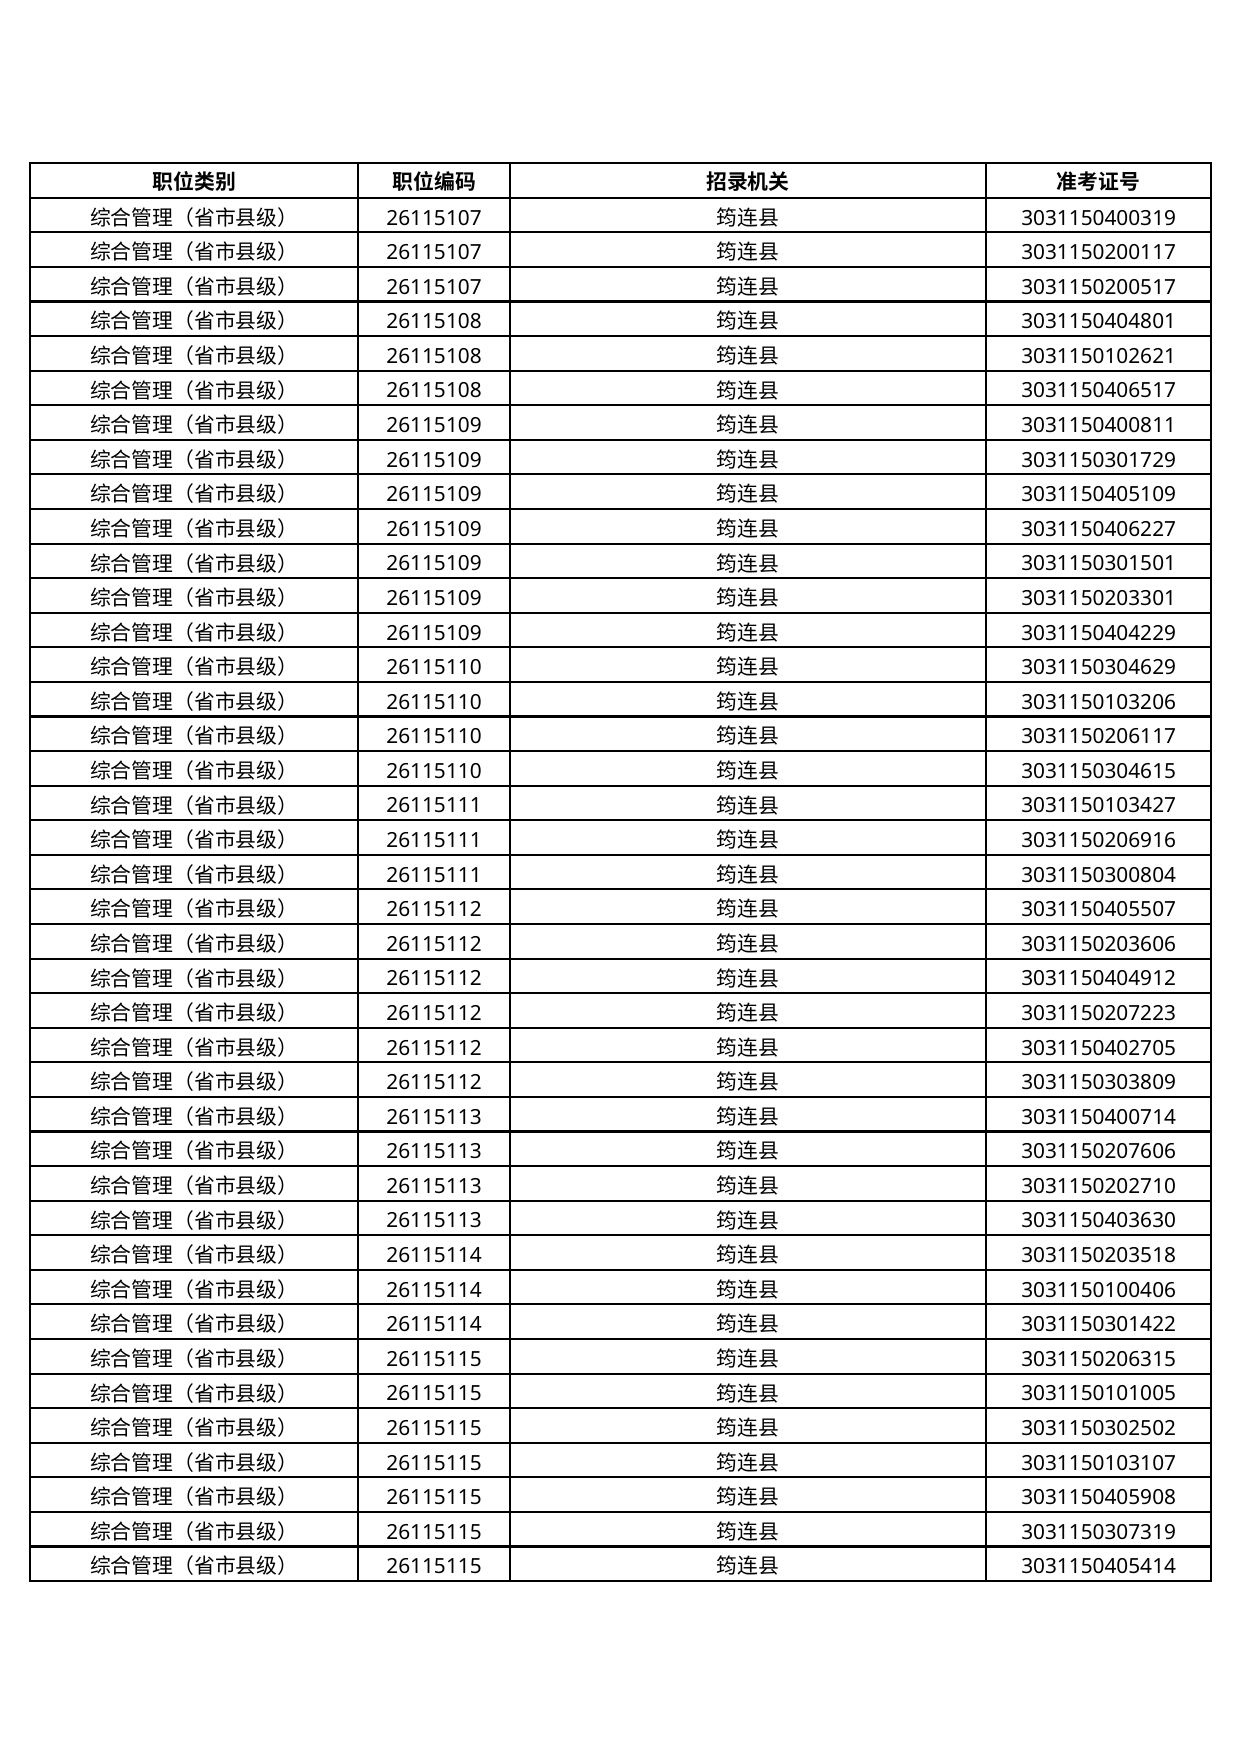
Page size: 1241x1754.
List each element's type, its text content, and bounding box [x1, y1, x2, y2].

table_cell 综合管理（省市县级） [31, 614, 357, 646]
table_cell 综合管理（省市县级） [31, 1063, 357, 1096]
table_cell 筠连县 [511, 1236, 985, 1269]
table_cell 3031150307319 [987, 1513, 1210, 1545]
table_header 职位编码 [359, 164, 509, 197]
table_cell 26115115 [359, 1409, 509, 1442]
table_cell 筠连县 [511, 1478, 985, 1511]
table_cell 筠连县 [511, 1305, 985, 1338]
table_header 准考证号 [987, 164, 1210, 197]
table_cell 筠连县 [511, 614, 985, 646]
table_cell 26115114 [359, 1305, 509, 1338]
table_cell 3031150404229 [987, 614, 1210, 646]
table_cell 3031150301501 [987, 545, 1210, 577]
table_cell 综合管理（省市县级） [31, 303, 357, 335]
table_cell 综合管理（省市县级） [31, 233, 357, 266]
table_cell 3031150206315 [987, 1340, 1210, 1372]
table_cell 3031150300804 [987, 856, 1210, 888]
table_cell 综合管理（省市县级） [31, 1548, 357, 1580]
table_cell 综合管理（省市县级） [31, 475, 357, 508]
table_header 招录机关 [511, 164, 985, 197]
table_cell 3031150406517 [987, 372, 1210, 404]
table_cell 26115108 [359, 372, 509, 404]
table_cell 3031150301422 [987, 1305, 1210, 1338]
table_cell 3031150206117 [987, 718, 1210, 750]
table_cell 26115110 [359, 752, 509, 784]
table_cell 26115114 [359, 1271, 509, 1303]
table_cell 综合管理（省市县级） [31, 406, 357, 439]
table_cell 26115113 [359, 1202, 509, 1234]
table_cell 筠连县 [511, 441, 985, 473]
table_cell 3031150303809 [987, 1063, 1210, 1096]
table_cell 综合管理（省市县级） [31, 199, 357, 231]
table_cell 26115109 [359, 579, 509, 612]
table_cell 26115107 [359, 268, 509, 300]
table_cell 综合管理（省市县级） [31, 1478, 357, 1511]
table_cell 综合管理（省市县级） [31, 752, 357, 784]
table_cell 26115111 [359, 821, 509, 854]
table_cell 综合管理（省市县级） [31, 1305, 357, 1338]
table_cell 筠连县 [511, 648, 985, 681]
table_cell 26115115 [359, 1444, 509, 1476]
table_cell 26115115 [359, 1548, 509, 1580]
table_cell 筠连县 [511, 510, 985, 542]
table_cell 26115109 [359, 545, 509, 577]
table_cell 26115108 [359, 337, 509, 369]
table_cell 3031150301729 [987, 441, 1210, 473]
table_cell 26115112 [359, 994, 509, 1027]
table_cell 26115109 [359, 406, 509, 439]
table_cell 3031150405109 [987, 475, 1210, 508]
table_cell 26115112 [359, 890, 509, 923]
table_cell 3031150100406 [987, 1271, 1210, 1303]
table_cell 26115112 [359, 1029, 509, 1061]
table_cell 3031150403630 [987, 1202, 1210, 1234]
table_cell 综合管理（省市县级） [31, 545, 357, 577]
table_cell 26115112 [359, 960, 509, 992]
table_cell 3031150304615 [987, 752, 1210, 784]
table_cell 3031150400714 [987, 1098, 1210, 1130]
table_cell 3031150402705 [987, 1029, 1210, 1061]
table_cell 3031150200117 [987, 233, 1210, 266]
table_cell 筠连县 [511, 233, 985, 266]
table_cell 综合管理（省市县级） [31, 372, 357, 404]
table_cell 26115110 [359, 648, 509, 681]
table_cell 筠连县 [511, 1063, 985, 1096]
table_cell 筠连县 [511, 406, 985, 439]
table_cell 综合管理（省市县级） [31, 579, 357, 612]
table_cell 26115115 [359, 1340, 509, 1372]
table_cell 筠连县 [511, 545, 985, 577]
table_cell 26115112 [359, 925, 509, 957]
table_cell 3031150405908 [987, 1478, 1210, 1511]
table_cell 综合管理（省市县级） [31, 337, 357, 369]
table_cell 筠连县 [511, 579, 985, 612]
table_cell 筠连县 [511, 752, 985, 784]
table_cell 综合管理（省市县级） [31, 890, 357, 923]
table_cell 综合管理（省市县级） [31, 787, 357, 819]
table_cell 筠连县 [511, 718, 985, 750]
table_cell 综合管理（省市县级） [31, 1236, 357, 1269]
table_cell 26115114 [359, 1236, 509, 1269]
table_cell 26115111 [359, 787, 509, 819]
table_cell 3031150405507 [987, 890, 1210, 923]
table_cell 26115108 [359, 303, 509, 335]
table_cell 26115112 [359, 1063, 509, 1096]
table_cell 26115107 [359, 233, 509, 266]
table_cell 综合管理（省市县级） [31, 718, 357, 750]
table_cell 筠连县 [511, 1409, 985, 1442]
table_cell 综合管理（省市县级） [31, 268, 357, 300]
table_cell 筠连县 [511, 1098, 985, 1130]
table_cell 筠连县 [511, 268, 985, 300]
table_cell 综合管理（省市县级） [31, 1098, 357, 1130]
table_cell 筠连县 [511, 1167, 985, 1199]
table_cell 3031150406227 [987, 510, 1210, 542]
table_cell 筠连县 [511, 1513, 985, 1545]
table_cell 综合管理（省市县级） [31, 1340, 357, 1372]
table_cell 3031150203518 [987, 1236, 1210, 1269]
table_cell 3031150304629 [987, 648, 1210, 681]
table_cell 综合管理（省市县级） [31, 925, 357, 957]
table_cell 3031150206916 [987, 821, 1210, 854]
table_cell 26115113 [359, 1098, 509, 1130]
table_cell 26115115 [359, 1375, 509, 1407]
table_cell 筠连县 [511, 683, 985, 715]
table_cell 综合管理（省市县级） [31, 1409, 357, 1442]
table_cell 3031150302502 [987, 1409, 1210, 1442]
table_cell 3031150101005 [987, 1375, 1210, 1407]
table_cell 筠连县 [511, 199, 985, 231]
table_cell 综合管理（省市县级） [31, 1444, 357, 1476]
table_cell 3031150202710 [987, 1167, 1210, 1199]
table_cell 26115109 [359, 475, 509, 508]
table_cell 综合管理（省市县级） [31, 510, 357, 542]
table_cell 筠连县 [511, 1340, 985, 1372]
table_cell 26115111 [359, 856, 509, 888]
table_cell 筠连县 [511, 1375, 985, 1407]
table_cell 26115110 [359, 718, 509, 750]
table_cell 3031150207223 [987, 994, 1210, 1027]
table_cell 综合管理（省市县级） [31, 1167, 357, 1199]
table_cell 综合管理（省市县级） [31, 441, 357, 473]
table_cell 综合管理（省市县级） [31, 683, 357, 715]
table_cell 26115110 [359, 683, 509, 715]
table_cell 3031150400319 [987, 199, 1210, 231]
table_cell 筠连县 [511, 960, 985, 992]
table_cell 3031150200517 [987, 268, 1210, 300]
table_cell 3031150103107 [987, 1444, 1210, 1476]
table_cell 筠连县 [511, 821, 985, 854]
table_cell 筠连县 [511, 337, 985, 369]
table_cell 筠连县 [511, 890, 985, 923]
table_cell 综合管理（省市县级） [31, 1375, 357, 1407]
table_cell 综合管理（省市县级） [31, 648, 357, 681]
table_cell 3031150400811 [987, 406, 1210, 439]
table_cell 26115107 [359, 199, 509, 231]
table_cell 筠连县 [511, 1202, 985, 1234]
table_cell 筠连县 [511, 1029, 985, 1061]
table_cell 综合管理（省市县级） [31, 1029, 357, 1061]
table_cell 26115109 [359, 510, 509, 542]
table_cell 筠连县 [511, 372, 985, 404]
table_cell 3031150103427 [987, 787, 1210, 819]
table_cell 筠连县 [511, 1444, 985, 1476]
table_cell 筠连县 [511, 787, 985, 819]
table_cell 3031150102621 [987, 337, 1210, 369]
table_cell 筠连县 [511, 994, 985, 1027]
table_cell 3031150207606 [987, 1133, 1210, 1165]
table_cell 筠连县 [511, 1271, 985, 1303]
table_cell 筠连县 [511, 1548, 985, 1580]
table_cell 综合管理（省市县级） [31, 1133, 357, 1165]
table_cell 综合管理（省市县级） [31, 994, 357, 1027]
table_cell 筠连县 [511, 856, 985, 888]
table_cell 3031150404801 [987, 303, 1210, 335]
table_cell 综合管理（省市县级） [31, 1202, 357, 1234]
table_cell 筠连县 [511, 925, 985, 957]
table_header 职位类别 [31, 164, 357, 197]
table_cell 26115109 [359, 614, 509, 646]
table_cell 综合管理（省市县级） [31, 1271, 357, 1303]
table_cell 筠连县 [511, 475, 985, 508]
table_cell 26115115 [359, 1478, 509, 1511]
table_cell 3031150405414 [987, 1548, 1210, 1580]
table_cell 3031150203301 [987, 579, 1210, 612]
table_cell 26115115 [359, 1513, 509, 1545]
table_cell 综合管理（省市县级） [31, 856, 357, 888]
table_cell 综合管理（省市县级） [31, 821, 357, 854]
table_cell 筠连县 [511, 303, 985, 335]
table_cell 26115109 [359, 441, 509, 473]
table_cell 26115113 [359, 1133, 509, 1165]
table_cell 综合管理（省市县级） [31, 960, 357, 992]
table_cell 综合管理（省市县级） [31, 1513, 357, 1545]
table_cell 26115113 [359, 1167, 509, 1199]
table_cell 3031150103206 [987, 683, 1210, 715]
table_cell 3031150203606 [987, 925, 1210, 957]
table_cell 3031150404912 [987, 960, 1210, 992]
table_cell 筠连县 [511, 1133, 985, 1165]
